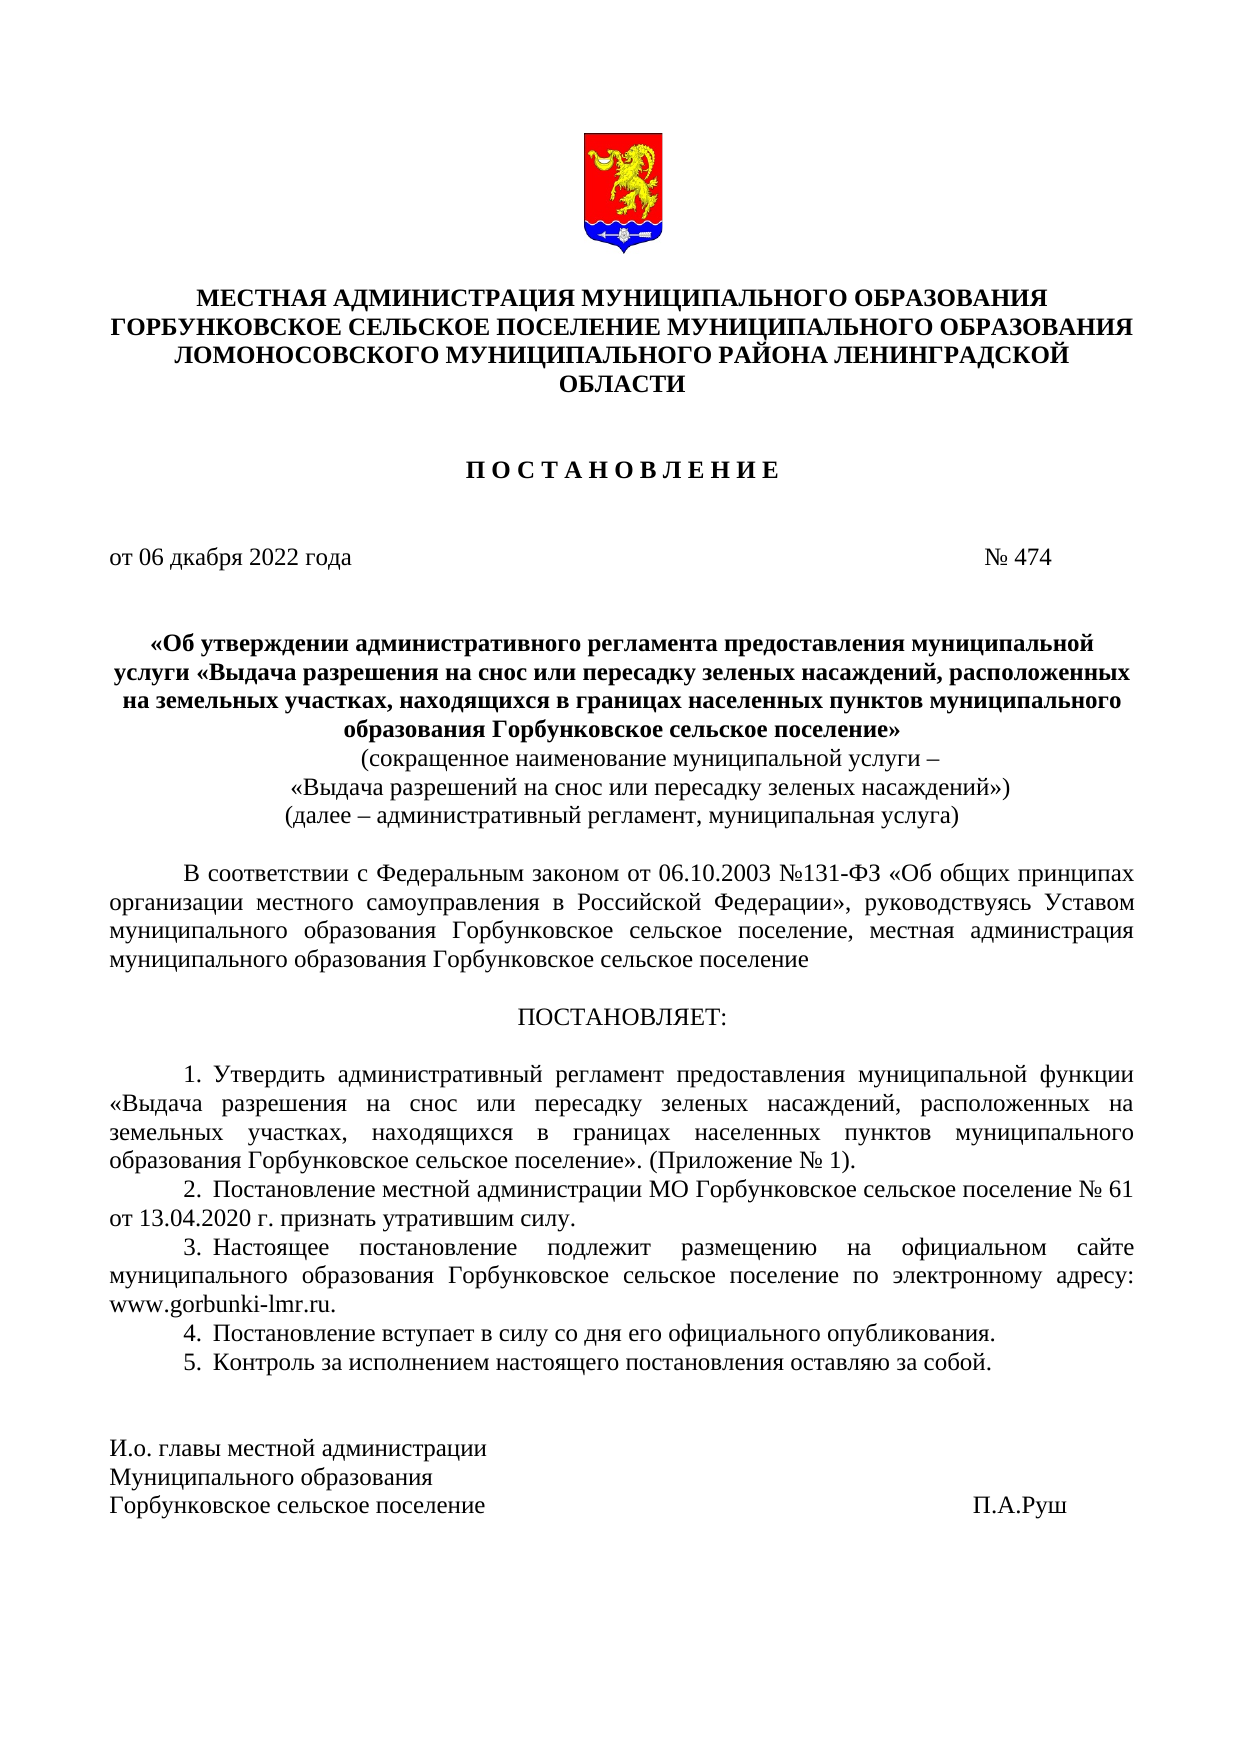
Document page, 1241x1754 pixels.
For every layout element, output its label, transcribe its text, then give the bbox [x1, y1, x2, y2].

title «Об утверждении административного регламента предоставления муниципальной услуги «Выдача разрешения на снос или пересадку зеленых насаждений, расположенных на земельных участках, находящихся в границах населенных пунктов муниципального образования Горбунковское сельское поселение» [109, 628, 1135, 743]
text Горбунковское сельское поселение П.А.Руш [109, 1490, 1135, 1519]
text «Выдача разрешений на снос или пересадку зеленых насаждений») [109, 772, 1135, 800]
list Контроль за исполнением настоящего постановления оставляю за собой. [109, 1347, 1135, 1375]
picture [584, 133, 663, 254]
list Постановление вступает в силу со дня его официального опубликования. [109, 1318, 1135, 1347]
text ГОРБУНКОВСКОЕ СЕЛЬСКОЕ ПОСЕЛЕНИЕ МУНИЦИПАЛЬНОГО ОБРАЗОВАНИЯ ЛОМОНОСОВСКОГО МУНИЦИПАЛЬНОГО РАЙОНА ЛЕНИНГРАДСКОЙ ОБЛАСТИ [109, 312, 1135, 398]
text В соответствии с Федеральным законом от 06.10.2003 №131-ФЗ «Об общих принципах организации местного самоуправления в Российской Федерации», руководствуясь Уставом муниципального образования Горбунковское сельское поселение, местная администрация муниципального образования Горбунковское сельское поселение [109, 858, 1135, 973]
text ПОСТАНОВЛЯЕТ: [109, 1002, 1135, 1030]
text (далее – административный регламент, муниципальная услуга) [109, 800, 1135, 829]
list Постановление местной администрации МО Горбунковское сельское поселение № 61 от 13.04.2020 г. признать утратившим силу. [109, 1174, 1135, 1232]
text МЕСТНАЯ АДМИНИСТРАЦИЯ МУНИЦИПАЛЬНОГО ОБРАЗОВАНИЯ [109, 283, 1135, 312]
text И.о. главы местной администрации [109, 1433, 1135, 1462]
list Настоящее постановление подлежит размещению на официальном сайте муниципального образования Горбунковское сельское поселение по электронному адресу: www.gorbunki-lmr.ru. [109, 1232, 1135, 1318]
text (сокращенное наименование муниципальной услуги – [109, 743, 1135, 772]
list Утвердить административный регламент предоставления муниципальной функции «Выдача разрешения на снос или пересадку зеленых насаждений, расположенных на земельных участках, находящихся в границах населенных пунктов муниципального образования Горбунковское сельское поселение». (Приложение № 1). [109, 1059, 1135, 1174]
text П О С Т А Н О В Л Е Н И Е [109, 455, 1135, 484]
text Муниципального образования [109, 1462, 1135, 1490]
text от 06 дкабря 2022 года № 474 [109, 542, 1135, 570]
